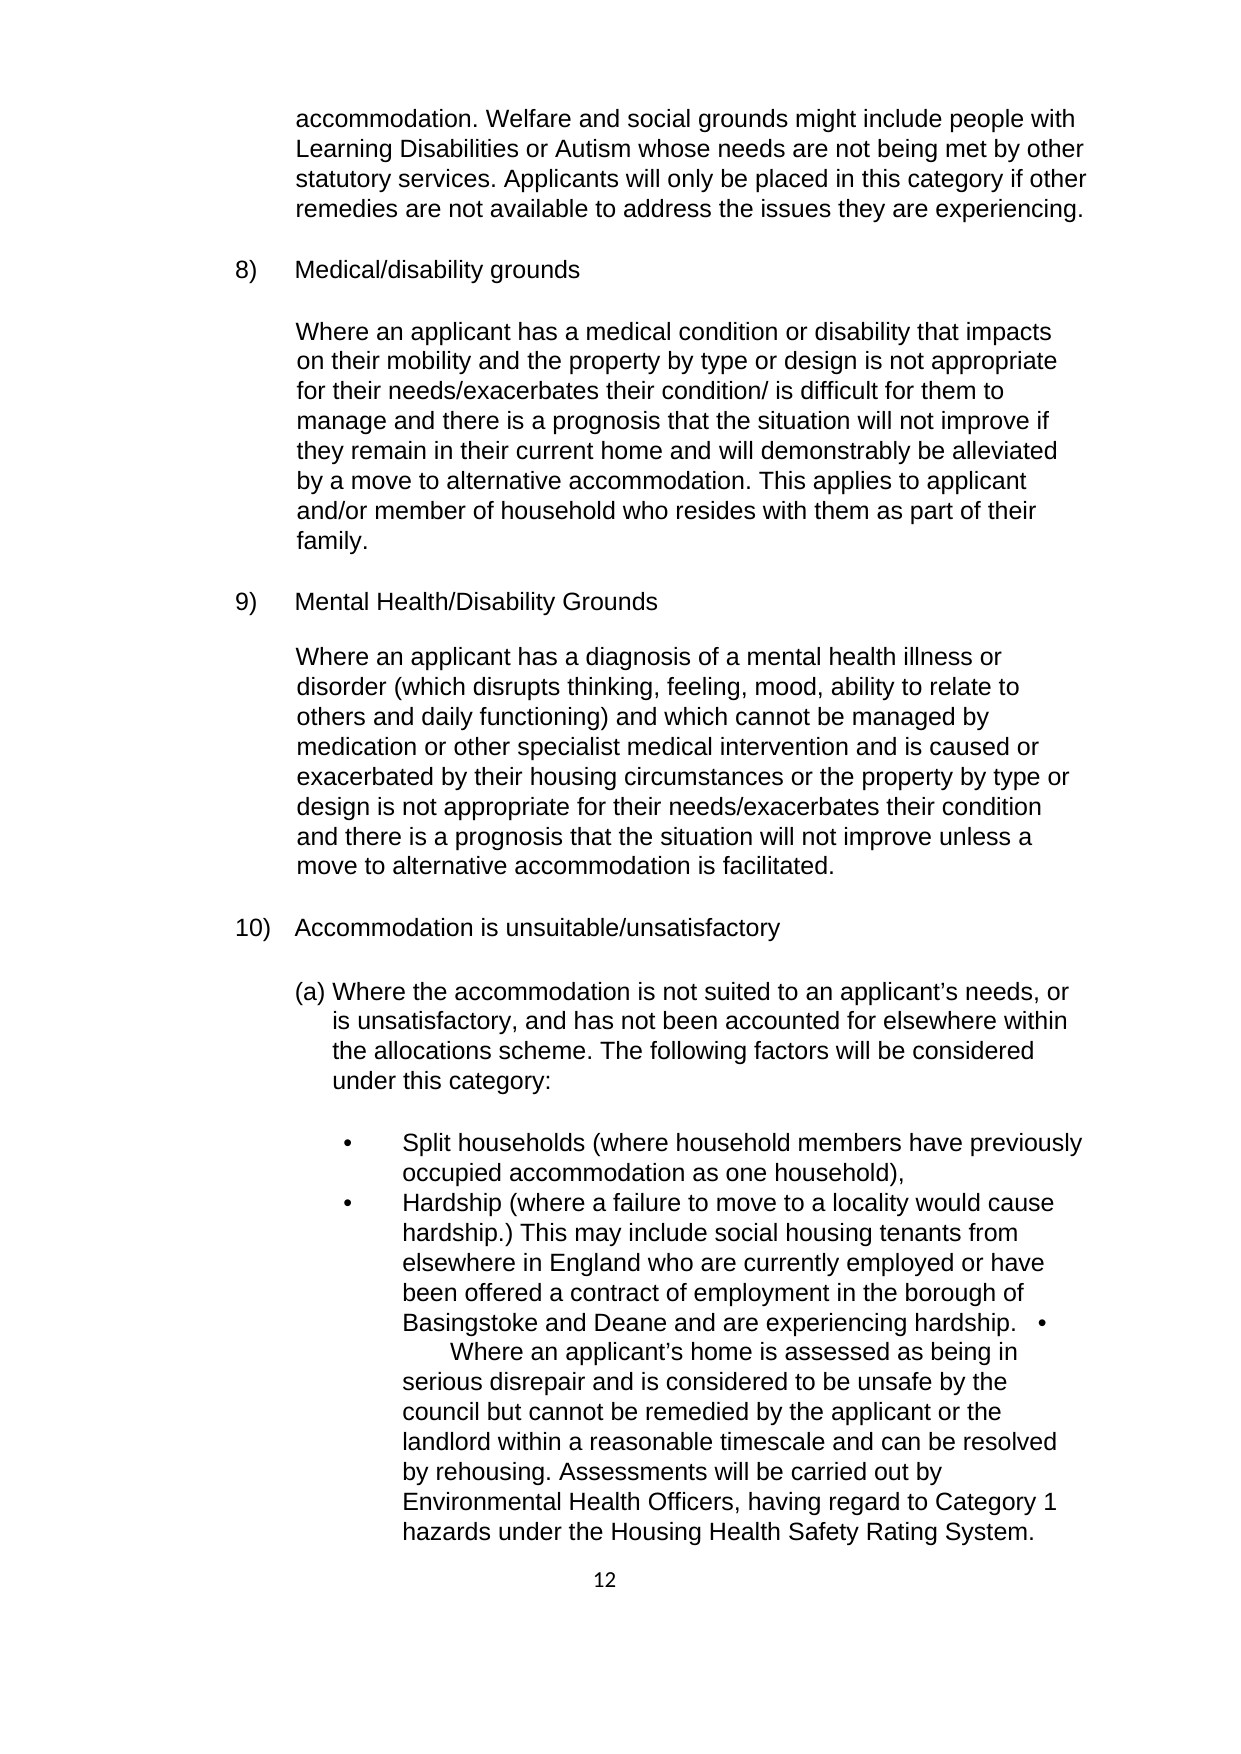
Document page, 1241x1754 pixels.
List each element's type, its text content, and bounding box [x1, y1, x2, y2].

list Split households (where household members have previously occupied accommodation as one household), [343, 1128, 1090, 1186]
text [294, 104, 1090, 222]
list Medical/disability grounds [235, 255, 1090, 284]
text Where an applicant has a diagnosis of a mental health illness or disorder (which disrupts thinking, feeling, mood, ability to relate to others and daily functioning) and which cannot be managed by medication or other specialist medical intervention and is caused or exacerbated by their housing circumstances or the property by type or design is not appropriate for their needs/exacerbates their condition and there is a prognosis that the situation will not improve unless a move to alternative accommodation is facilitated. [295, 642, 1090, 880]
list Hardship (where a failure to move to a locality would cause hardship.) This may include social housing tenants from elsewhere in England who are currently employed or have been offered a contract of employment in the borough of Basingstoke and Deane and are experiencing hardship. • Where an applicant’s home is assessed as being in serious disrepair and is considered to be unsafe by the council but cannot be remedied by the applicant or the landlord within a reasonable timescale and can be resolved by rehousing. Assessments will be carried out by Environmental Health Officers, having regard to Category 1 hazards under the Housing Health Safety Rating System. [343, 1188, 1090, 1546]
list Mental Health/Disability Grounds [235, 587, 1090, 616]
list Where the accommodation is not suited to an applicant’s needs, or is unsatisfactory, and has not been accounted for elsewhere within the allocations scheme. The following factors will be considered under this category: [294, 976, 1090, 1095]
list Accommodation is unsuitable/unsatisfactory [235, 913, 1090, 942]
text Where an applicant has a medical condition or disability that impacts on their mobility and the property by type or design is not appropriate for their needs/exacerbates their condition/ is difficult for them to manage and there is a prognosis that the situation will not improve if they remain in their current home and will demonstrably be alleviated by a move to alternative accommodation. This applies to applicant and/or member of household who resides with them as part of their family. [295, 316, 1090, 554]
